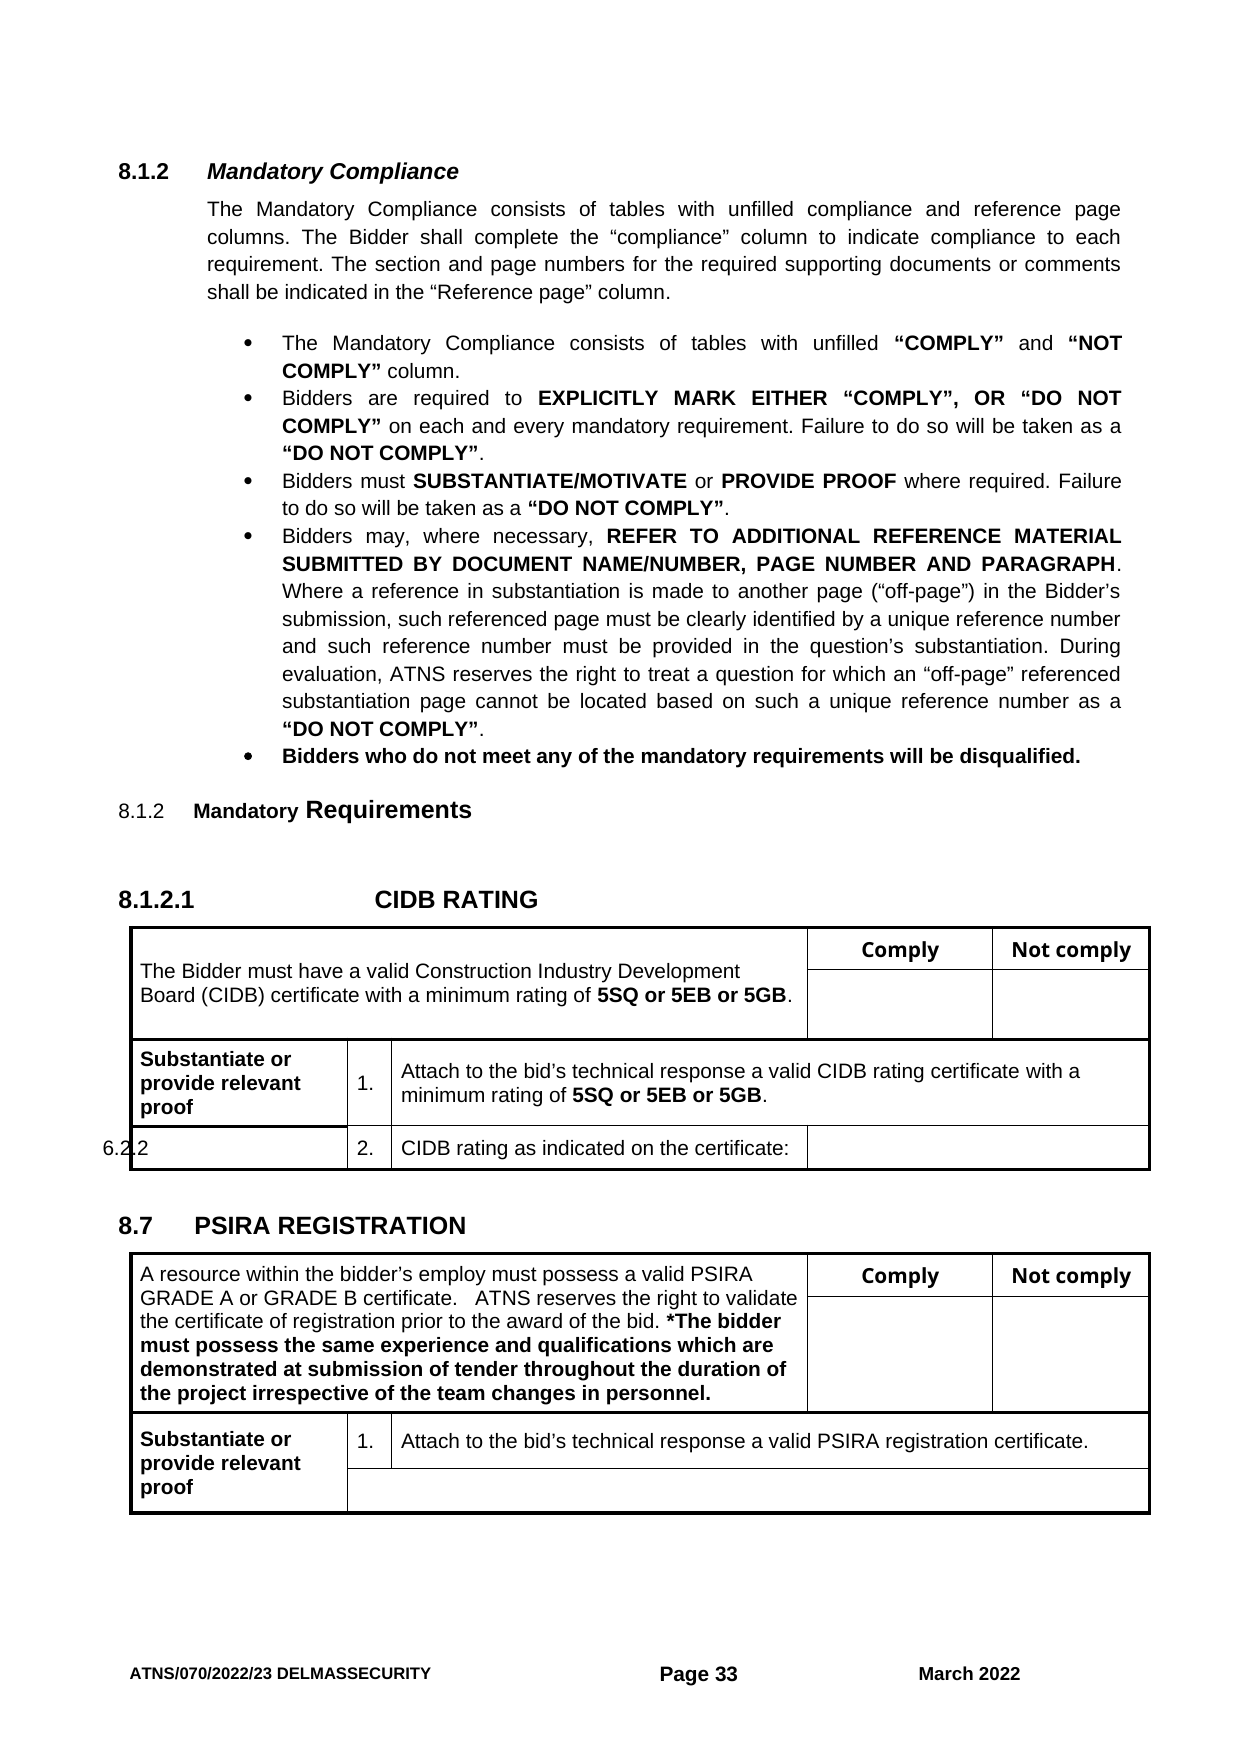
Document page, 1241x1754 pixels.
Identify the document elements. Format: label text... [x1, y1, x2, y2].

table_cell 1. [348, 1414, 391, 1468]
subtitle Mandatory Compliance [118, 158, 1122, 184]
table_cell [993, 970, 1148, 1038]
list Mandatory Requirements [118, 795, 1122, 824]
table_cell [133, 1128, 347, 1168]
table_cell Attach to the bid’s technical response a valid PSIRA registration certificate. [392, 1414, 1148, 1468]
list The Mandatory Compliance consists of tables with unfilled “COMPLY” and “NOT COMPLY” column. [244, 331, 1122, 382]
list Bidders may, where necessary, REFER TO ADDITIONAL REFERENCE MATERIAL SUBMITTED BY DOCUMENT NAME/NUMBER, PAGE NUMBER AND PARAGRAPH. Where a reference in substantiation is made to another page (“off-page”) in the Bidder’s submission, such referenced page must be clearly identified by a unique reference number and such reference number must be provided in the question’s substantiation. During evaluation, ATNS reserves the right to treat a question for which an “off-page” referenced substantiation page cannot be located based on such a unique reference number as a “DO NOT COMPLY”. [244, 524, 1122, 740]
table_header Not comply [993, 1255, 1148, 1296]
table_cell [993, 1297, 1148, 1411]
table_cell Attach to the bid’s technical response a valid CIDB rating certificate with a minimum rating of 5SQ or 5EB or 5GB. [392, 1041, 1148, 1124]
table_cell Substantiate or provide relevant proof [133, 1041, 347, 1124]
table_header Comply [808, 1255, 992, 1296]
table_header Not comply [993, 929, 1148, 969]
table_header Comply [808, 929, 992, 969]
subtitle PSIRA REGISTRATION [118, 1211, 1122, 1240]
table_cell 1. [348, 1041, 391, 1124]
table_header A resource within the bidder’s employ must possess a valid PSIRA GRADE A or GRADE B certificate. ATNS reserves the right to validate the certificate of registration prior to the award of the bid. *The bidder must possess the same experience and qualifications which are demonstrated at submission of tender throughout the duration of the project irrespective of the team changes in personnel. [133, 1255, 807, 1411]
table_cell 2. [348, 1126, 391, 1168]
table_cell Substantiate or provide relevant proof [133, 1414, 347, 1511]
table_cell CIDB rating as indicated on the certificate: [392, 1126, 807, 1168]
table_cell [348, 1469, 1148, 1511]
text The Mandatory Compliance consists of tables with unfilled compliance and reference page columns. The Bidder shall complete the “compliance” column to indicate compliance to each requirement. The section and page numbers for the required supporting documents or comments shall be indicated in the “Reference page” column. [207, 197, 1122, 303]
subtitle 8.1.2.1 CIDB RATING [118, 884, 1122, 913]
list Bidders must SUBSTANTIATE/MOTIVATE or PROVIDE PROOF where required. Failure to do so will be taken as a “DO NOT COMPLY”. [244, 469, 1122, 520]
list Bidders who do not meet any of the mandatory requirements will be disqualified. [244, 744, 1122, 768]
list Bidders are required to EXPLICITLY MARK EITHER “COMPLY”, OR “DO NOT COMPLY” on each and every mandatory requirement. Failure to do so will be taken as a “DO NOT COMPLY”. [244, 386, 1122, 465]
table_cell [808, 1126, 1148, 1168]
table_cell [808, 1297, 992, 1411]
table_header The Bidder must have a valid Construction Industry Development Board (CIDB) certificate with a minimum rating of 5SQ or 5EB or 5GB. [133, 929, 807, 1038]
table_cell [808, 970, 992, 1038]
